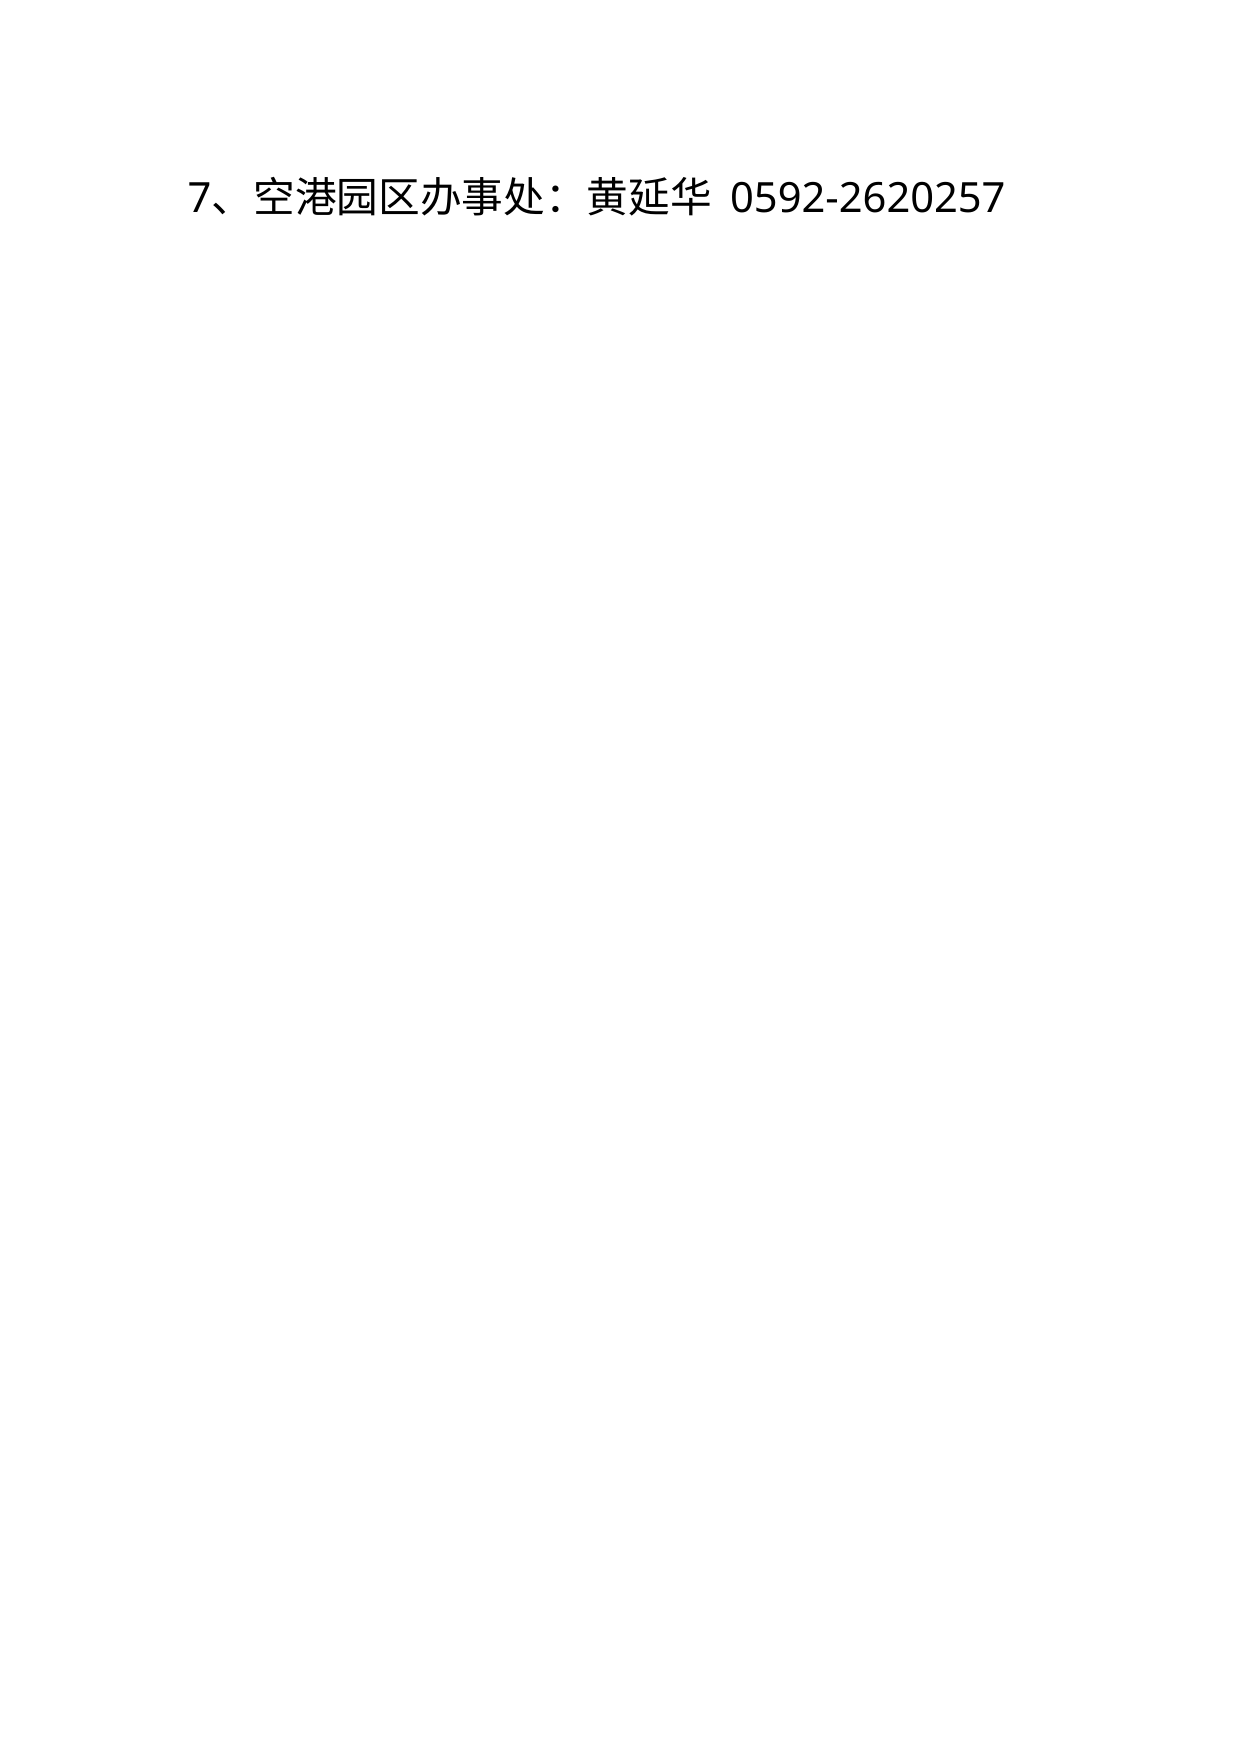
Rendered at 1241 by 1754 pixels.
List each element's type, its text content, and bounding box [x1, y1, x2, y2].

text 7、空港园区办事处：黄延华 0592-2620257 [187, 162, 1074, 227]
